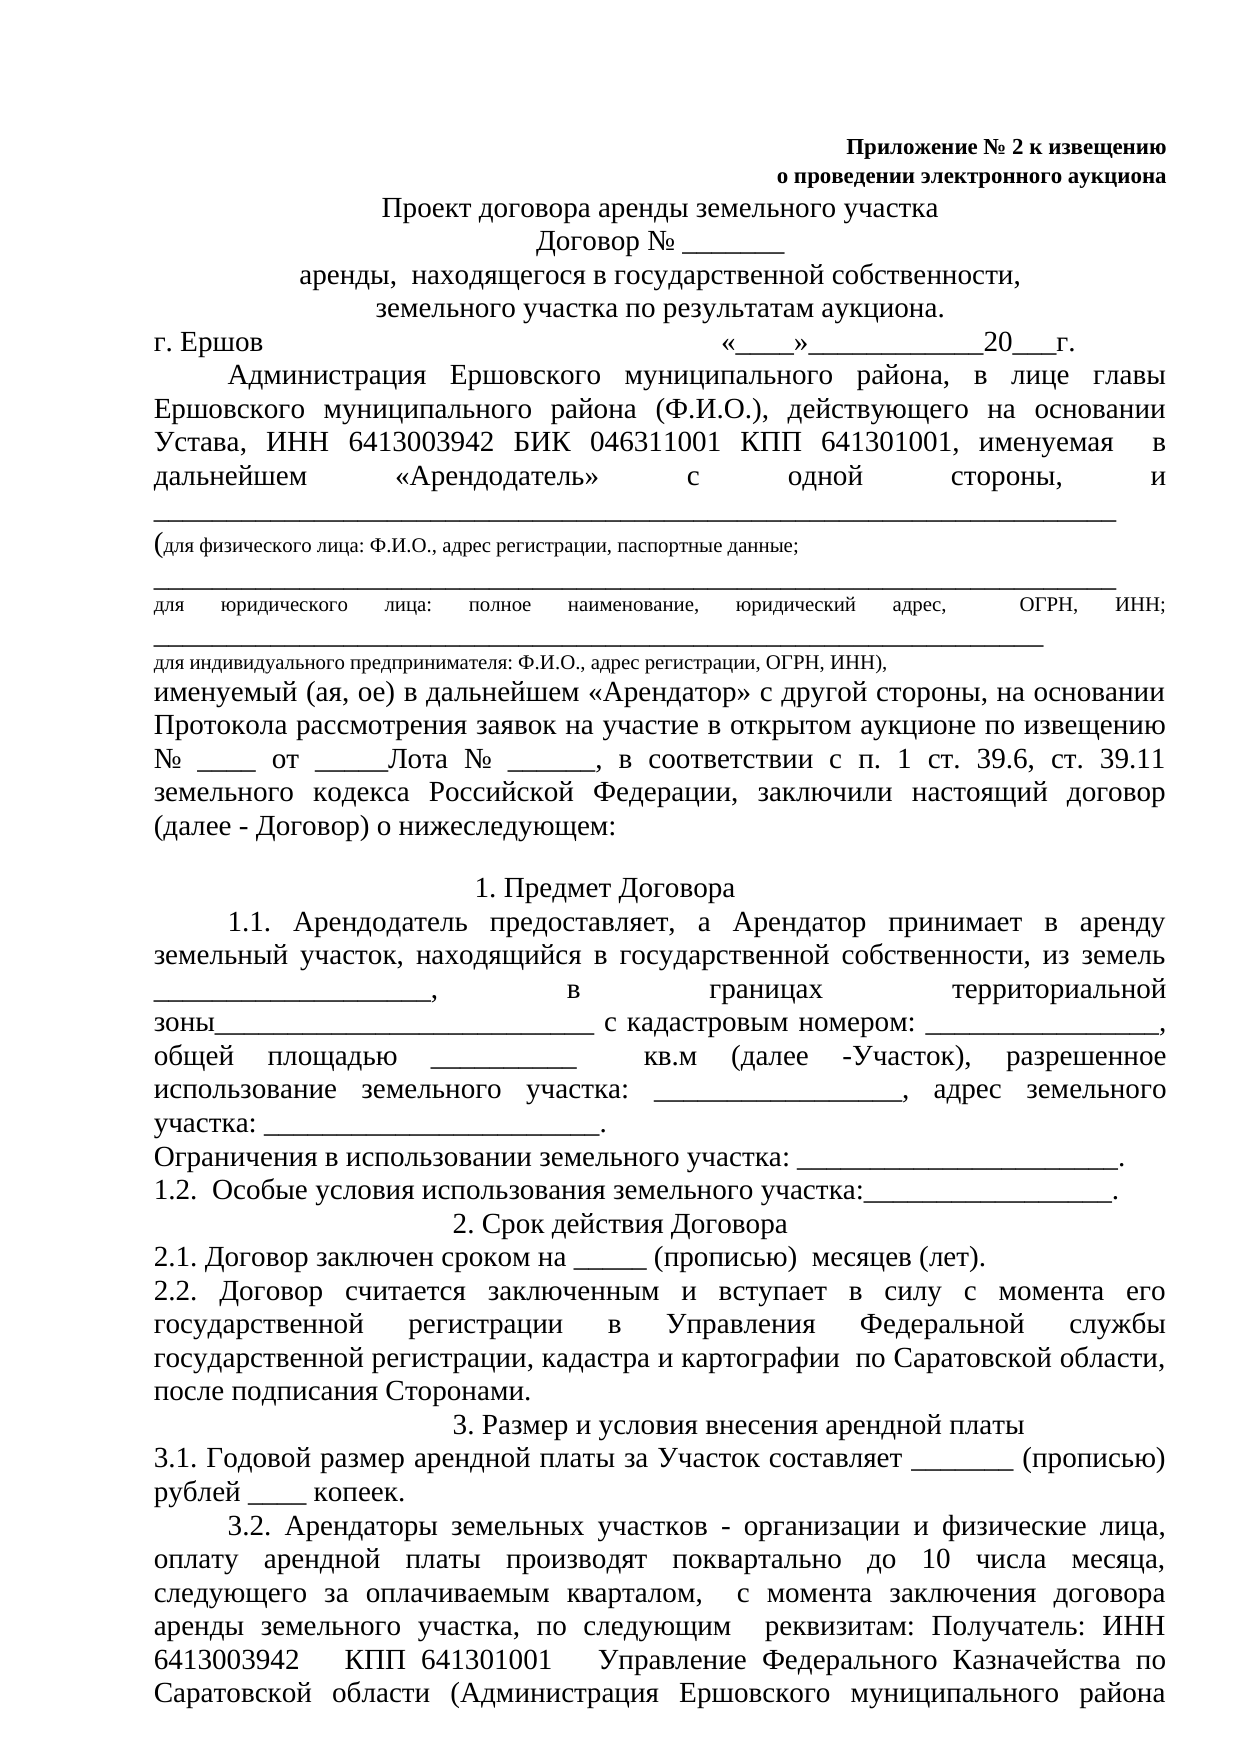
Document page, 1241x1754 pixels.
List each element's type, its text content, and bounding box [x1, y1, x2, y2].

text аренды, находящегося в государственной собственности, [153, 257, 1167, 290]
text Администрация Ершовского муниципального района, в лице главы Ершовского муниципального района (Ф.И.О.), действующего на основании Устава, ИНН 6413003942 БИК 046311001 КПП 641301001, именуемая в дальнейшем «Арендодатель» с одной стороны, и __________________________________________________________________ [153, 357, 1167, 525]
text Ограничения в использовании земельного участка: ______________________. [153, 1139, 1167, 1172]
text 3. Размер и условия внесения арендной платы [153, 1407, 1167, 1441]
text 3.1. Годовой размер арендной платы за Участок составляет _______ (прописью) рублей ____ копеек. [153, 1441, 1167, 1508]
text земельного участка по результатам аукциона. [153, 290, 1167, 324]
text __________________________________________________________________ [153, 559, 1167, 592]
text 2. Срок действия Договора [153, 1206, 1167, 1239]
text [153, 1508, 1167, 1709]
text Договор № _______ [153, 223, 1167, 257]
list о проведении электронного аукциона [153, 161, 1167, 190]
text 2.1. Договор заключен сроком на _____ (прописью) месяцев (лет). [153, 1239, 1167, 1273]
text для юридического лица: полное наименование, юридический адрес, ОГРН, ИНН; _____________________________________________________________ [153, 592, 1167, 650]
text именуемый (ая, ое) в дальнейшем «Арендатор» с другой стороны, на основании Протокола рассмотрения заявок на участие в открытом аукционе по извещению № ____ от _____Лота № ______, в соответствии с п. 1 ст. 39.6, ст. 39.11 земельного кодекса Российской Федерации, заключили настоящий договор (далее - Договор) о нижеследующем: [153, 674, 1167, 842]
text г. Ершов «____»____________20___г. [153, 324, 1167, 357]
text 1.1. Арендодатель предоставляет, а Арендатор принимает в аренду земельный участок, находящийся в государственной собственности, из земель ___________________, в границах территориальной зоны__________________________ с кадастровым номером: ________________, общей площадью __________ кв.м (далее -Участок), разрешенное использование земельного участка: _________________, адрес земельного участка: _______________________. [153, 904, 1167, 1139]
list Приложение № 2 к извещению [153, 131, 1167, 161]
text 1.2. Особые условия использования земельного участка:_________________. [153, 1172, 1167, 1206]
text Проект договора аренды земельного участка [153, 190, 1167, 223]
text 1. Предмет Договора [153, 870, 1167, 904]
text (для физического лица: Ф.И.О., адрес регистрации, паспортные данные; [153, 525, 1167, 559]
text 2.2. Договор считается заключенным и вступает в силу с момента его государственной регистрации в Управления Федеральной службы государственной регистрации, кадастра и картографии по Саратовской области, после подписания Сторонами. [153, 1273, 1167, 1407]
text для индивидуального предпринимателя: Ф.И.О., адрес регистрации, ОГРН, ИНН), [153, 650, 1167, 674]
